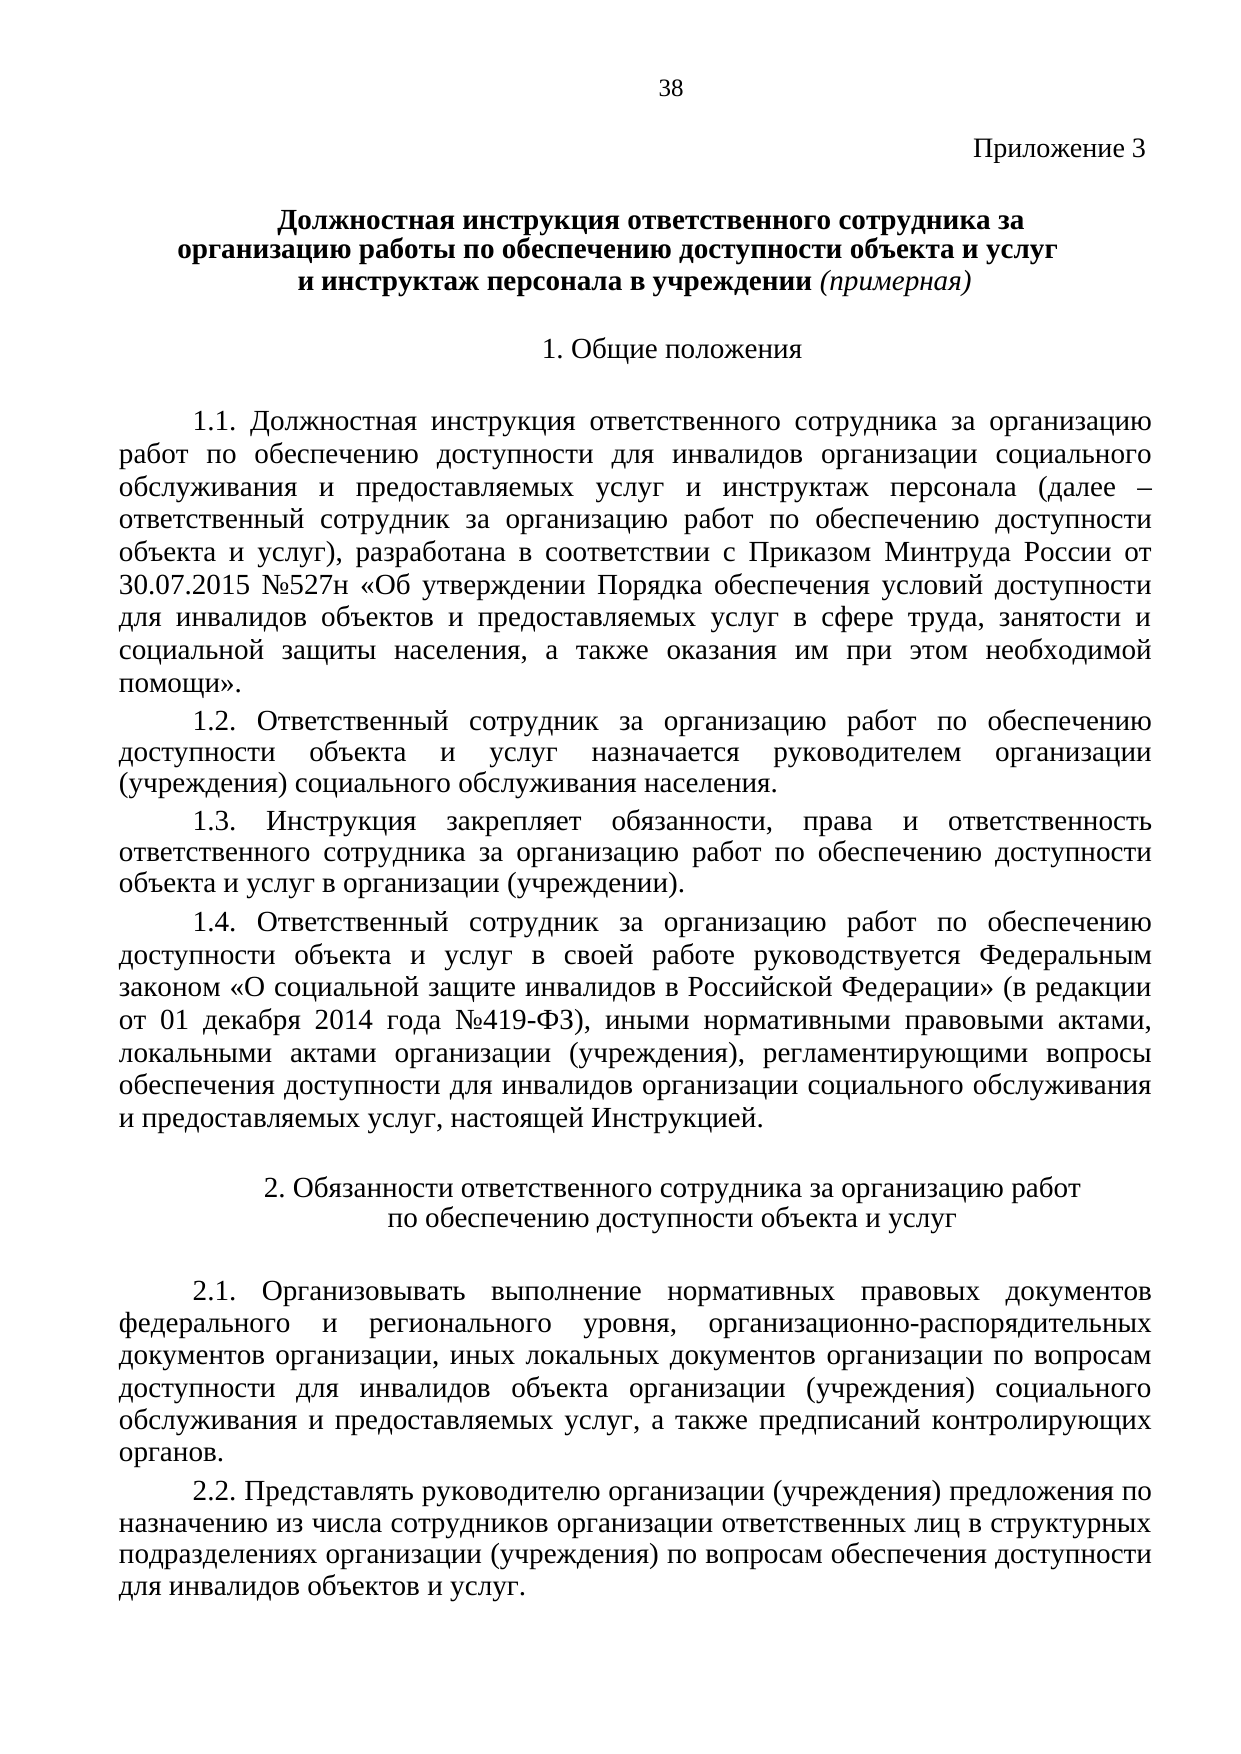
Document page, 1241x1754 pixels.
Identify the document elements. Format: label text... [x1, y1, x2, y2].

text Приложение 3 [973, 132, 1153, 164]
text 38 [658, 73, 1153, 101]
text 2. Обязанности ответственного сотрудника за организацию работ по обеспечению доступности объекта и услуг [263, 1174, 1082, 1234]
text 2.1. Организовывать выполнение нормативных правовых документов федерального и регионального уровня, организационно-распорядительных документов организации, иных локальных документов организации по вопросам доступности для инвалидов объекта организации (учреждения) социального обслуживания и предоставляемых услуг, а также предписаний контролирующих органов. [119, 1274, 1153, 1468]
text 2.2. Представлять руководителю организации (учреждения) предложения по назначению из числа сотрудников организации ответственных лиц в структурных подразделениях организации (учреждения) по вопросам обеспечения доступности для инвалидов объектов и услуг. [119, 1476, 1153, 1602]
text 1.2. Ответственный сотрудник за организацию работ по обеспечению доступности объекта и услуг назначается руководителем организации (учреждения) социального обслуживания населения. [119, 706, 1153, 798]
list инструктаж персонала в учреждении (примерная) [297, 264, 1153, 297]
text 1.3. Инструкция закрепляет обязанности, права и ответственность ответственного сотрудника за организацию работ по обеспечению доступности объекта и услуг в организации (учреждении). [119, 806, 1153, 898]
list Общие положения [542, 331, 1153, 364]
text 1.4. Ответственный сотрудник за организацию работ по обеспечению доступности объекта и услуг в своей работе руководствуется Федеральным законом «О социальной защите инвалидов в Российской Федерации» (в редакции от 01 декабря 2014 года №419-ФЗ), иными нормативными правовыми актами, локальными актами организации (учреждения), регламентирующими вопросы обеспечения доступности для инвалидов организации социального обслуживания и предоставляемых услуг, настоящей Инструкцией. [119, 905, 1153, 1133]
text Должностная инструкция ответственного сотрудника за организацию работы по обеспечению доступности объекта и услуг [177, 206, 1092, 264]
text 1.1. Должностная инструкция ответственного сотрудника за организацию работ по обеспечению доступности для инвалидов организации социального обслуживания и предоставляемых услуг и инструктаж персонала (далее – ответственный сотрудник за организацию работ по обеспечению доступности объекта и услуг), разработана в соответствии с Приказом Минтруда России от 30.07.2015 №527н «Об утверждении Порядка обеспечения условий доступности для инвалидов объектов и предоставляемых услуг в сфере труда, занятости и социальной защиты населения, а также оказания им при этом необходимой помощи». [119, 405, 1153, 698]
